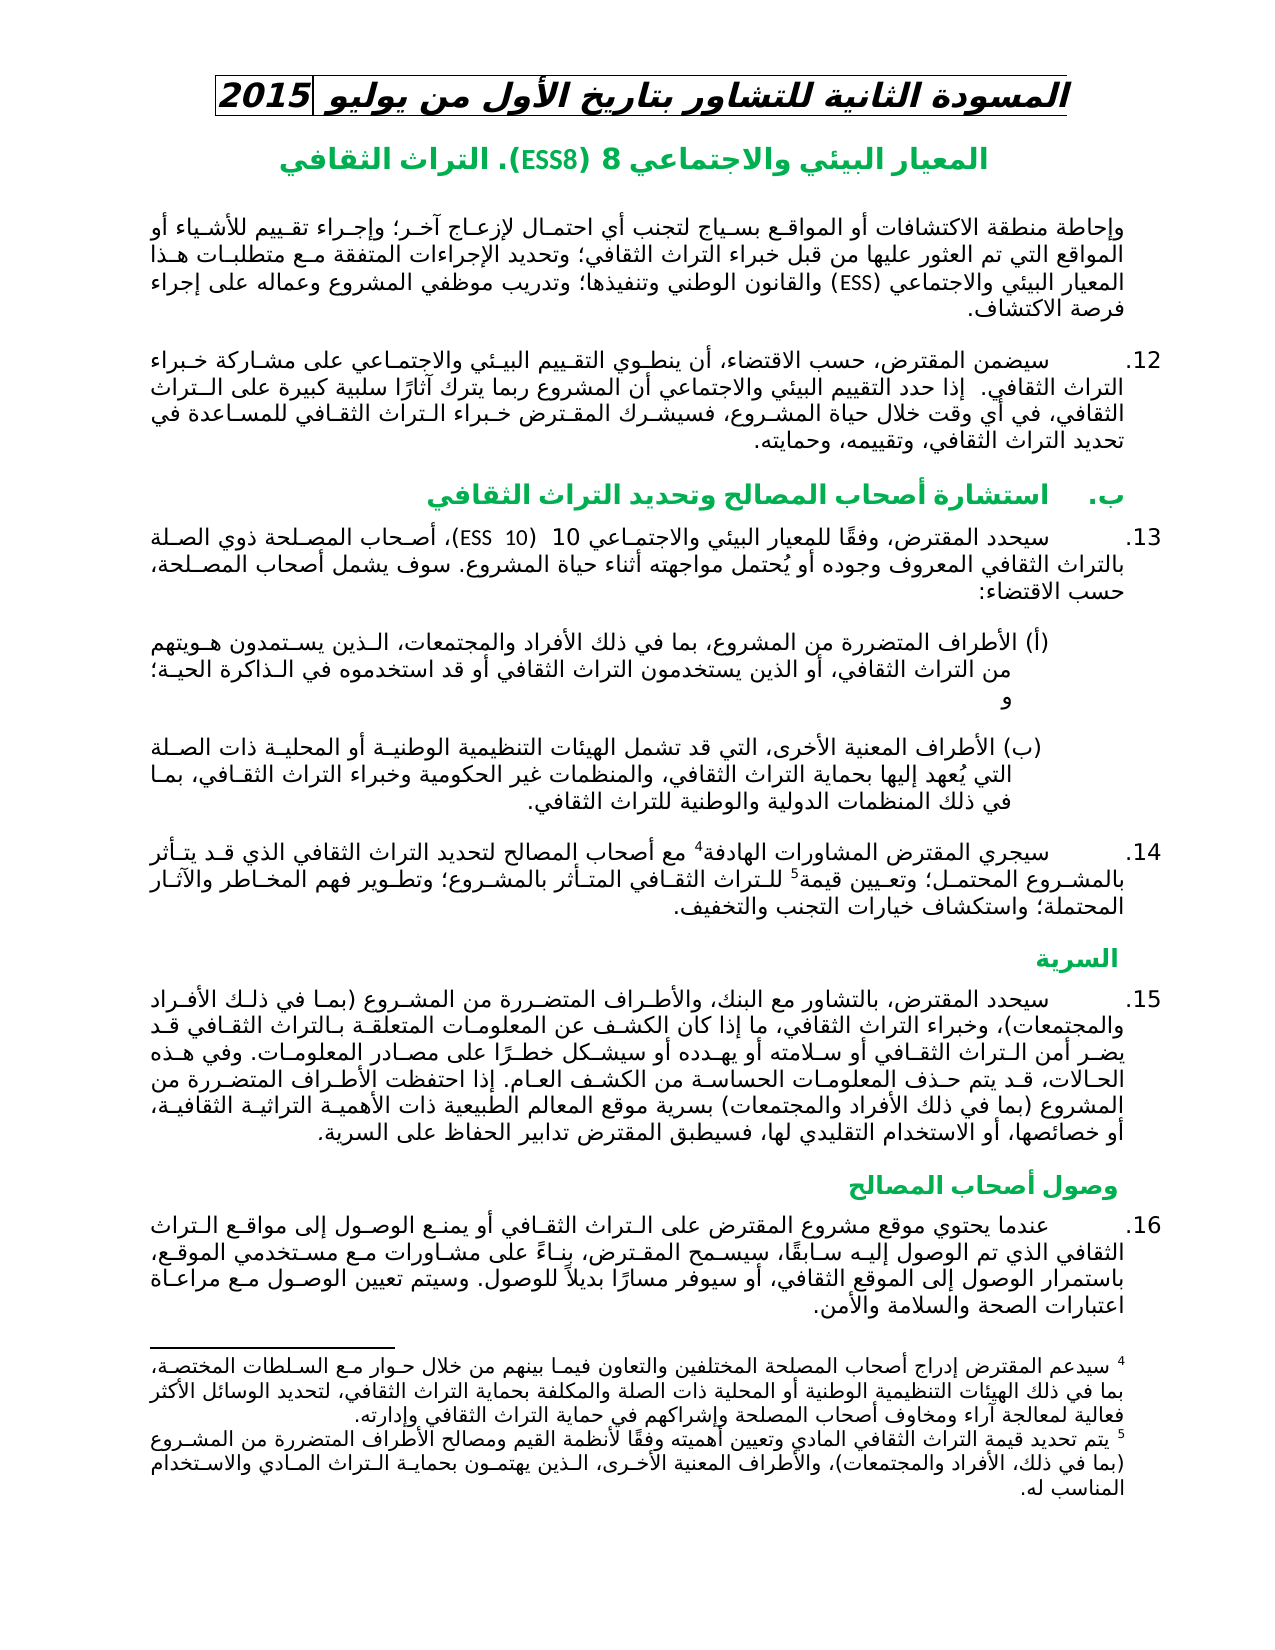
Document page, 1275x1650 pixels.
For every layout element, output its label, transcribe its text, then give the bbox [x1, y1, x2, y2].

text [150, 214, 1125, 322]
subtitle السرية [150, 944, 1125, 973]
subtitle وصول أصحاب المصالح [150, 1171, 1125, 1199]
text عندما يحتوي موقع مشروع المقترض على التراث الثقافي أو يمنع الوصول إلى مواقع التراث الثقافي الذي تم الوصول إليه سابقًا، سيسمح المقترض، بناءً على مشاورات مع مستخدمي الموقع، باستمرار الوصول إلى الموقع الثقافي، أو سيوفر مسارًا بديلاً للوصول. وسيتم تعيين الوصول مع مراعاة اعتبارات الصحة والسلامة والأمن. [150, 1212, 1125, 1319]
text سيحدد المقترض، وفقًا للمعيار البيئي والاجتماعي 10 (ESS 10)، أصحاب المصلحة ذوي الصلة بالتراث الثقافي المعروف وجوده أو يُحتمل مواجهته أثناء حياة المشروع. سوف يشمل أصحاب المصلحة، حسب الاقتضاء: [150, 523, 1125, 604]
text سيضمن المقترض، حسب الاقتضاء، أن ينطوي التقييم البيئي والاجتماعي على مشاركة خبراء التراث الثقافي. إذا حدد التقييم البيئي والاجتماعي أن المشروع ربما يترك آثارًا سلبية كبيرة على التراث الثقافي، في أي وقت خلال حياة المشروع، فسيشرك المقترض خبراء التراث الثقافي للمساعدة في تحديد التراث الثقافي، وتقييمه، وحمايته. [150, 347, 1125, 454]
subtitle ب. استشارة أصحاب المصالح وتحديد التراث الثقافي [150, 479, 1125, 511]
text سيحدد المقترض، بالتشاور مع البنك، والأطراف المتضررة من المشروع (بما في ذلك الأفراد والمجتمعات)، وخبراء التراث الثقافي، ما إذا كان الكشف عن المعلومات المتعلقة بالتراث الثقافي قد يضر أمن التراث الثقافي أو سلامته أو يهدده أو سيشكل خطرًا على مصادر المعلومات. وفي هذه الحالات، قد يتم حذف المعلومات الحساسة من الكشف العام. إذا احتفظت الأطراف المتضررة من المشروع (بما في ذلك الأفراد والمجتمعات) بسرية موقع المعالم الطبيعية ذات الأهمية التراثية الثقافية، أو خصائصها، أو الاستخدام التقليدي لها، فسيطبق المقترض تدابير الحفاظ على السرية. [150, 986, 1125, 1146]
text سيجري المقترض المشاورات الهادفة مع أصحاب المصالح لتحديد التراث الثقافي الذي قد يتأثر بالمشروع المحتمل؛ وتعيين قيمة للتراث الثقافي المتأثر بالمشروع؛ وتطوير فهم المخاطر والآثار المحتملة؛ واستكشاف خيارات التجنب والتخفيف. [150, 839, 1125, 919]
list (أ) الأطراف المتضررة من المشروع، بما في ذلك الأفراد والمجتمعات، الذين يستمدون هويتهم من التراث الثقافي، أو الذين يستخدمون التراث الثقافي أو قد استخدموه في الذاكرة الحية؛ و [150, 629, 1050, 709]
list (ب) الأطراف المعنية الأخرى، التي قد تشمل الهيئات التنظيمية الوطنية أو المحلية ذات الصلة التي يُعهد إليها بحماية التراث الثقافي، والمنظمات غير الحكومية وخبراء التراث الثقافي، بما في ذلك المنظمات الدولية والوطنية للتراث الثقافي. [150, 734, 1050, 814]
